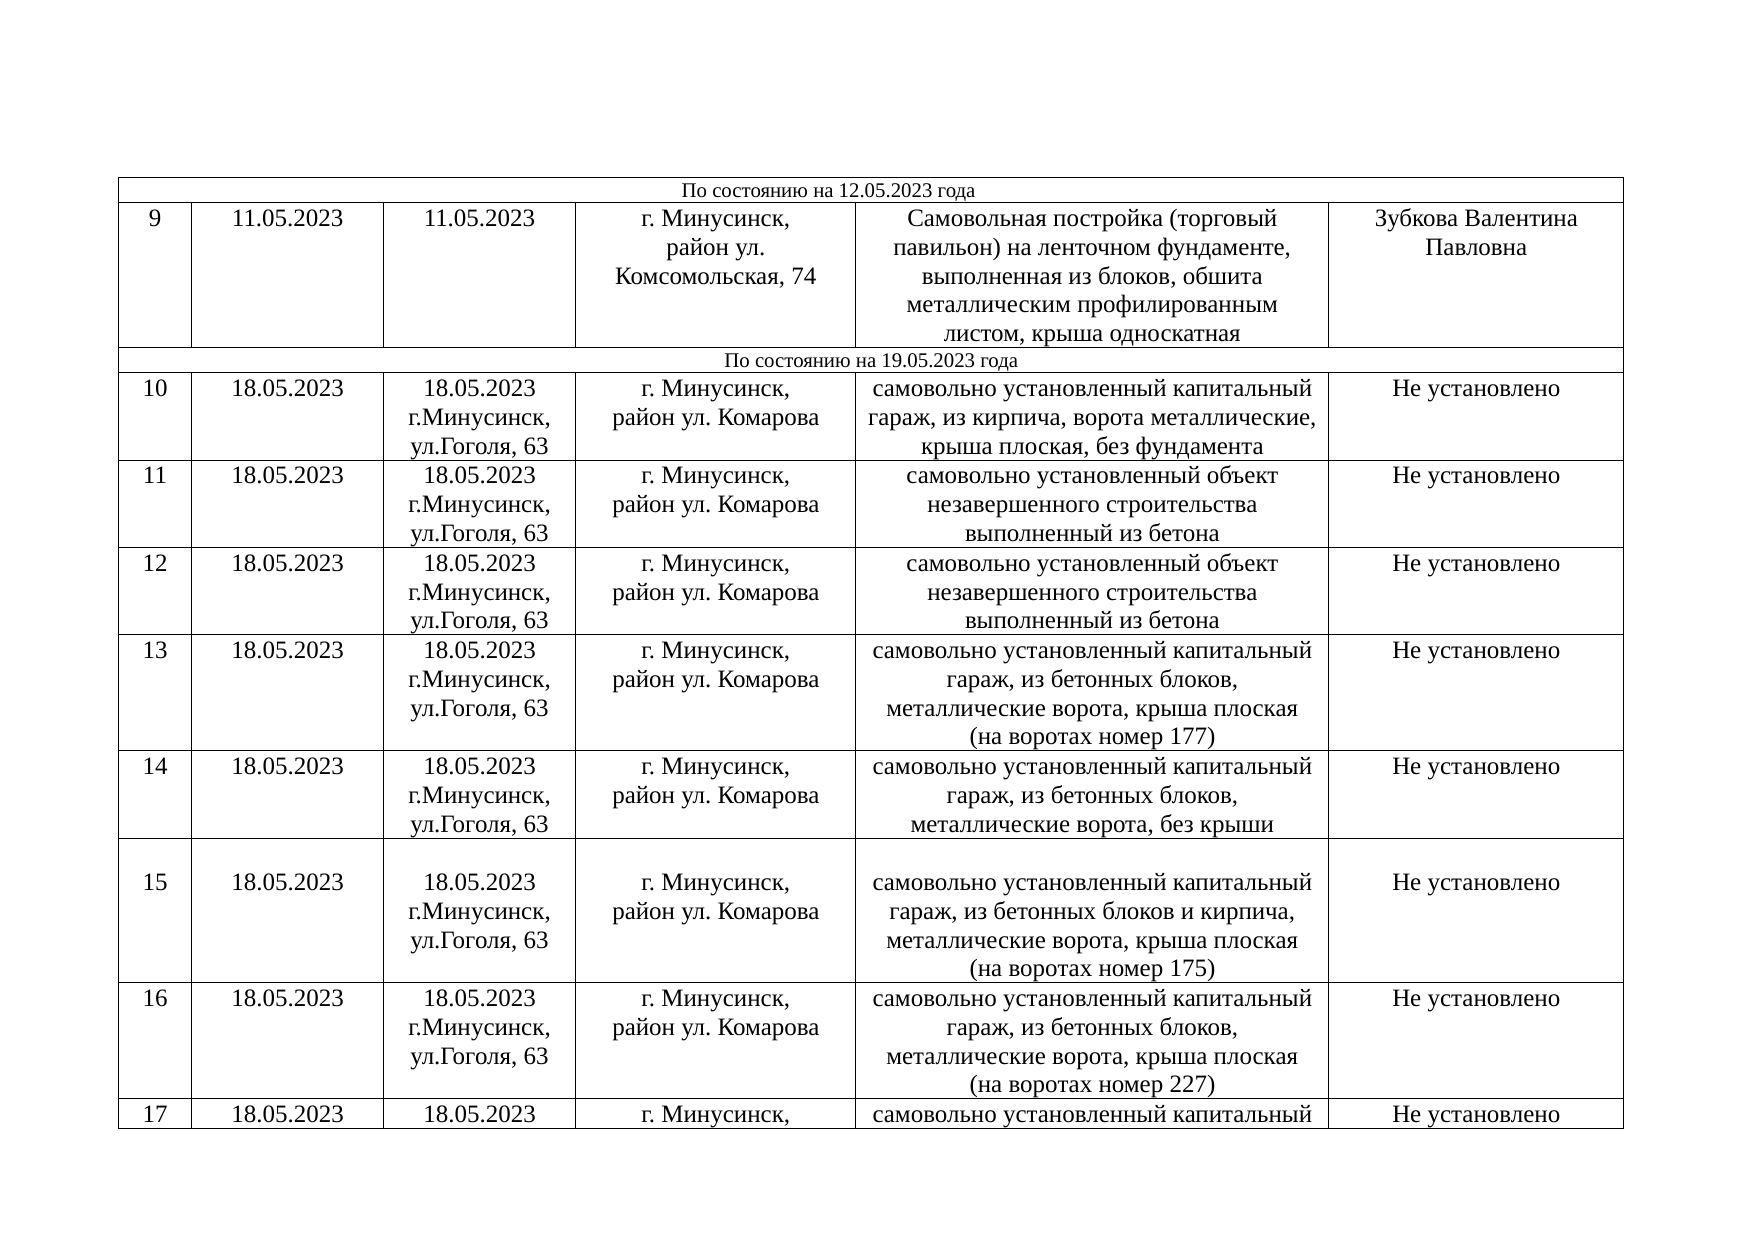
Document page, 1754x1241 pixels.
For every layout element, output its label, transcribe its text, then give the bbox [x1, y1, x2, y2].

table_cell 16 [119, 983, 191, 1098]
table_cell самовольно установленный капитальный гараж, из бетонных блоков, металлические ворота, крыша плоская (на воротах номер 177) [856, 635, 1328, 750]
table_cell самовольно установленный капитальный гараж, из кирпича, ворота металлические, крыша плоская, без фундамента [856, 373, 1328, 459]
table_cell Не установлено [1329, 461, 1623, 547]
table_cell 9 [119, 203, 191, 347]
table_cell 17 [119, 1099, 191, 1128]
table_cell 18.05.2023 [192, 373, 383, 459]
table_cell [384, 1099, 575, 1128]
table_cell По состоянию на 12.05.2023 года [119, 178, 1623, 202]
table_cell 18.05.2023 [192, 1099, 383, 1128]
table_cell Не установлено [1329, 1099, 1623, 1128]
table_cell 18.05.2023 [192, 461, 383, 547]
table_cell самовольно установленный капитальный гараж, из бетонных блоков, металлические ворота, без крыши [856, 751, 1328, 837]
table_cell 18.05.2023 г.Минусинск, ул.Гоголя, 63 [384, 983, 575, 1098]
table_cell 14 [119, 751, 191, 837]
table_cell Не установлено [1329, 751, 1623, 837]
table_cell 11.05.2023 [192, 203, 383, 347]
table_cell 18.05.2023 г.Минусинск, ул.Гоголя, 63 [384, 751, 575, 837]
table_cell 11 [119, 461, 191, 547]
table_cell 18.05.2023 г.Минусинск, ул.Гоголя, 63 [384, 461, 575, 547]
table_cell 18.05.2023 [192, 635, 383, 750]
table_cell Не установлено [1329, 983, 1623, 1098]
table_cell По состоянию на 19.05.2023 года [119, 348, 1623, 372]
table_cell г. Минусинск, район ул. Комарова [576, 373, 855, 459]
table_cell г. Минусинск, район ул. Комарова [576, 635, 855, 750]
table_cell 18.05.2023 [192, 983, 383, 1098]
table_cell Не установлено [1329, 548, 1623, 634]
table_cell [856, 1099, 1328, 1128]
table_cell 18.05.2023 [192, 548, 383, 634]
table_cell самовольно установленный капитальный гараж, из бетонных блоков, металлические ворота, крыша плоская (на воротах номер 227) [856, 983, 1328, 1098]
table_cell 18.05.2023 [192, 751, 383, 837]
table_cell 18.05.2023 г.Минусинск, ул.Гоголя, 63 [384, 635, 575, 750]
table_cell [576, 1099, 855, 1128]
table_cell 12 [119, 548, 191, 634]
table_cell 15 [119, 839, 191, 982]
table_cell г. Минусинск, район ул. Комарова [576, 983, 855, 1098]
table_cell Самовольная постройка (торговый павильон) на ленточном фундаменте, выполненная из блоков, обшита металлическим профилированным листом, крыша односкатная [856, 203, 1328, 347]
table_cell Не установлено [1329, 635, 1623, 750]
table_cell г. Минусинск, район ул. Комсомольская, 74 [576, 203, 855, 347]
table_cell 18.05.2023 г.Минусинск, ул.Гоголя, 63 [384, 548, 575, 634]
table_cell Зубкова Валентина Павловна [1329, 203, 1623, 347]
table_cell самовольно установленный объект незавершенного строительства выполненный из бетона [856, 548, 1328, 634]
table_cell г. Минусинск, район ул. Комарова [576, 548, 855, 634]
table_cell Не установлено [1329, 839, 1623, 982]
table_cell г. Минусинск, район ул. Комарова [576, 751, 855, 837]
table_cell 18.05.2023 г.Минусинск, ул.Гоголя, 63 [384, 373, 575, 459]
table_cell Не установлено [1329, 373, 1623, 459]
table_cell 18.05.2023 г.Минусинск, ул.Гоголя, 63 [384, 839, 575, 982]
table_cell г. Минусинск, район ул. Комарова [576, 461, 855, 547]
table_cell 13 [119, 635, 191, 750]
table_cell 10 [119, 373, 191, 459]
table_cell самовольно установленный объект незавершенного строительства выполненный из бетона [856, 461, 1328, 547]
table_cell самовольно установленный капитальный гараж, из бетонных блоков и кирпича, металлические ворота, крыша плоская (на воротах номер 175) [856, 839, 1328, 982]
table_cell 11.05.2023 [384, 203, 575, 347]
table_cell г. Минусинск, район ул. Комарова [576, 839, 855, 982]
table_cell 18.05.2023 [192, 839, 383, 982]
